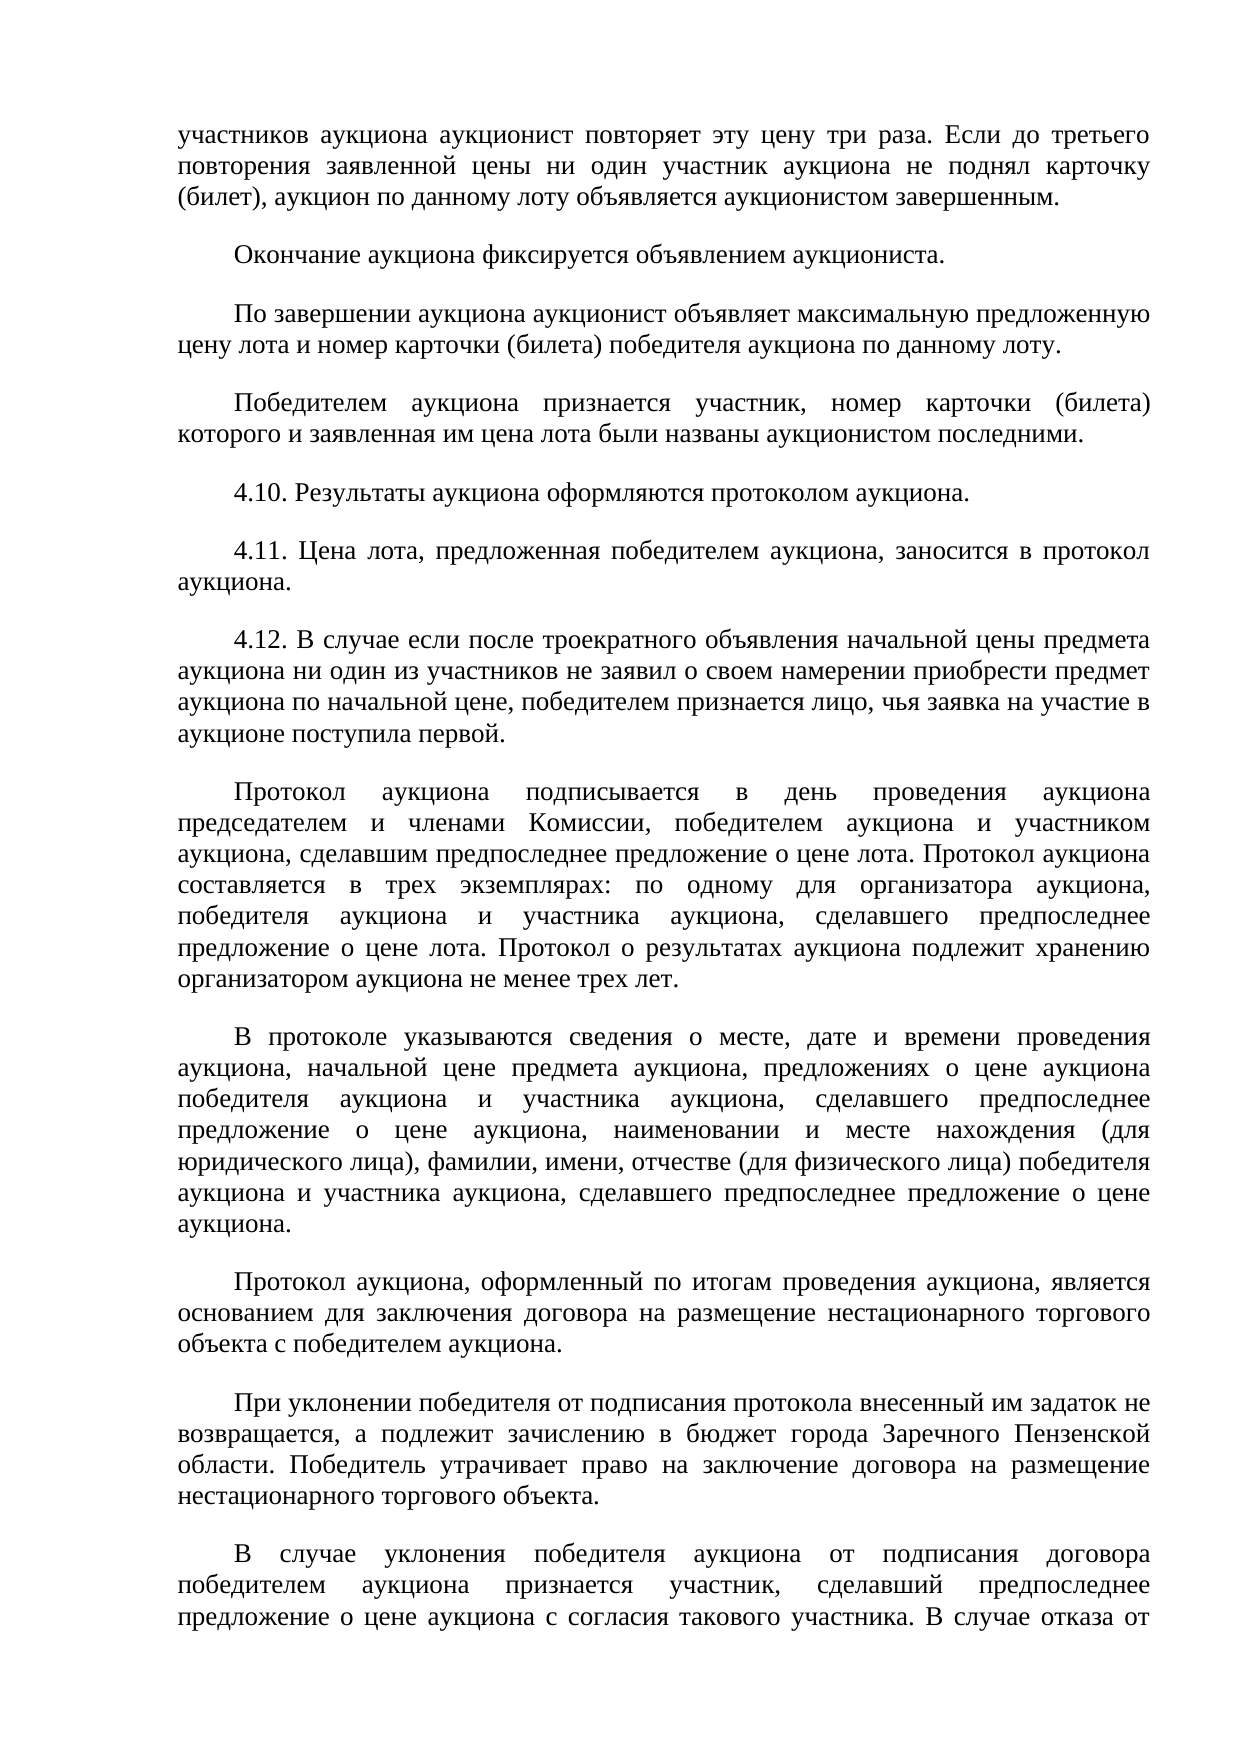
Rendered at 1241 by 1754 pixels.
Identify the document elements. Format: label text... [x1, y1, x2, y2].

text 4.10. Результаты аукциона оформляются протоколом аукциона. [177, 476, 1152, 507]
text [177, 118, 1152, 212]
text При уклонении победителя от подписания протокола внесенный им задаток не возвращается, а подлежит зачислению в бюджет города Заречного Пензенской области. Победитель утрачивает право на заключение договора на размещение нестационарного торгового объекта. [177, 1386, 1152, 1510]
text В протоколе указываются сведения о месте, дате и времени проведения аукциона, начальной цене предмета аукциона, предложениях о цене аукциона победителя аукциона и участника аукциона, сделавшего предпоследнее предложение о цене аукциона, наименовании и месте нахождения (для юридического лица), фамилии, имени, отчестве (для физического лица) победителя аукциона и участника аукциона, сделавшего предпоследнее предложение о цене аукциона. [177, 1020, 1152, 1238]
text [177, 1537, 1152, 1631]
text 4.11. Цена лота, предложенная победителем аукциона, заносится в протокол аукциона. [177, 534, 1152, 596]
text Победителем аукциона признается участник, номер карточки (билета) которого и заявленная им цена лота были названы аукционистом последними. [177, 386, 1152, 448]
text 4.12. В случае если после троекратного объявления начальной цены предмета аукциона ни один из участников не заявил о своем намерении приобрести предмет аукциона по начальной цене, победителем признается лицо, чья заявка на участие в аукционе поступила первой. [177, 623, 1152, 748]
text Протокол аукциона, оформленный по итогам проведения аукциона, является основанием для заключения договора на размещение нестационарного торгового объекта с победителем аукциона. [177, 1265, 1152, 1358]
text Окончание аукциона фиксируется объявлением аукциониста. [177, 239, 1152, 270]
text Протокол аукциона подписывается в день проведения аукциона председателем и членами Комиссии, победителем аукциона и участником аукциона, сделавшим предпоследнее предложение о цене лота. Протокол аукциона составляется в трех экземплярах: по одному для организатора аукциона, победителя аукциона и участника аукциона, сделавшего предпоследнее предложение о цене лота. Протокол о результатах аукциона подлежит хранению организатором аукциона не менее трех лет. [177, 775, 1152, 993]
text По завершении аукциона аукционист объявляет максимальную предложенную цену лота и номер карточки (билета) победителя аукциона по данному лоту. [177, 297, 1152, 359]
